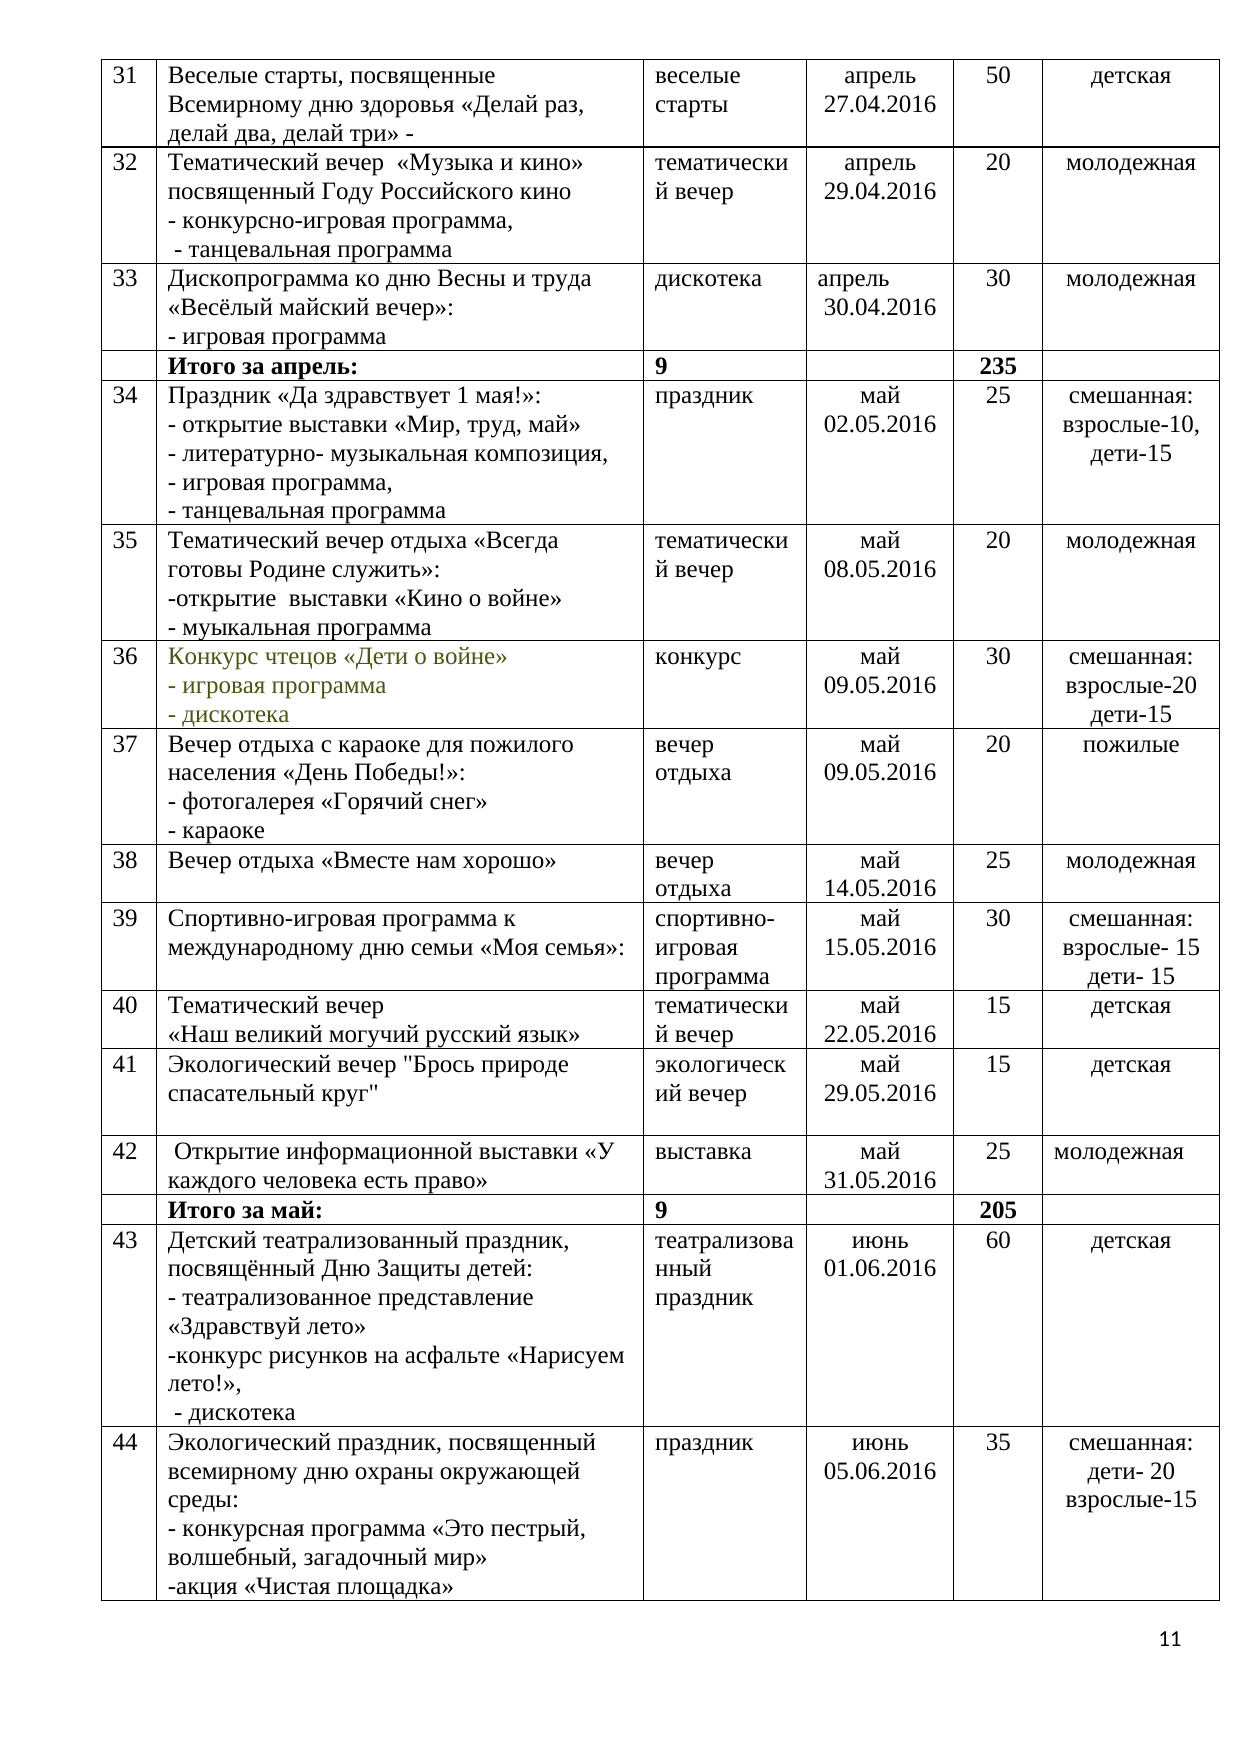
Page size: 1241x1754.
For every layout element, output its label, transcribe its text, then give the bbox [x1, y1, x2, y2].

table_cell 35 [102, 525, 156, 640]
table_cell 235 [954, 351, 1042, 379]
table_cell 34 [102, 381, 156, 524]
table_cell вечер отдыха [644, 729, 806, 844]
table_cell май 09.05.2016 [807, 641, 953, 728]
table_cell 37 [102, 729, 156, 844]
table_cell 9 [644, 1195, 806, 1224]
table_cell Тематический вечер «Музыка и кино» посвященный Году Российского кино - конкурсно-игровая программа, - танцевальная программа [157, 148, 643, 262]
table_cell май 29.05.2016 [807, 1049, 953, 1135]
table_cell май 09.05.2016 [807, 729, 953, 844]
table_cell молодежная [1043, 1136, 1219, 1194]
table_cell 33 [102, 264, 156, 350]
table_cell 20 [954, 525, 1042, 640]
table_cell апрель 30.04.2016 [807, 264, 953, 350]
table_cell смешанная: взрослые- 15 дети- 15 [1043, 903, 1219, 989]
table_cell Конкурс чтецов «Дети о войне» - игровая программа - дискотека [157, 641, 643, 728]
table_cell Детский театрализованный праздник, посвящённый Дню Защиты детей: - театрализованное представление «Здравствуй лето» -конкурс рисунков на асфальте «Нарисуем лето!», - дискотека [157, 1225, 643, 1426]
table_cell 35 [954, 1427, 1042, 1599]
table_cell 39 [102, 903, 156, 989]
table_cell тематический вечер [644, 991, 806, 1048]
table_cell Вечер отдыха «Вместе нам хорошо» [157, 845, 643, 902]
table_cell вечер отдыха [644, 845, 806, 902]
table_cell 41 [102, 1049, 156, 1135]
table_cell апрель 29.04.2016 [807, 148, 953, 262]
table_cell 43 [102, 1225, 156, 1426]
table_cell 15 [954, 1049, 1042, 1135]
table_cell праздник [644, 381, 806, 524]
table_cell выставка [644, 1136, 806, 1194]
table_cell [807, 1195, 953, 1224]
table_cell 36 [102, 641, 156, 728]
table_cell 25 [954, 1136, 1042, 1194]
table_cell молодежная [1043, 148, 1219, 262]
table_cell Тематический вечер отдыха «Всегда готовы Родине служить»: -открытие выставки «Кино о войне» - муыкальная программа [157, 525, 643, 640]
table_cell май 02.05.2016 [807, 381, 953, 524]
table_cell 205 [954, 1195, 1042, 1224]
table_cell май 14.05.2016 [807, 845, 953, 902]
table_cell детская [1043, 1225, 1219, 1426]
table_cell май 22.05.2016 [807, 991, 953, 1048]
table_cell 25 [954, 845, 1042, 902]
table_cell тематический вечер [644, 148, 806, 262]
table_cell Вечер отдыха с караоке для пожилого населения «День Победы!»: - фотогалерея «Горячий снег» - караоке [157, 729, 643, 844]
table_cell 32 [102, 148, 156, 262]
table_cell смешанная: взрослые-10, дети-15 [1043, 381, 1219, 524]
table_cell 44 [102, 1427, 156, 1599]
table_cell 31 [102, 60, 156, 146]
table_cell Тематический вечер «Наш великий могучий русский язык» [157, 991, 643, 1048]
table_cell [807, 351, 953, 379]
table_cell спортивно-игровая программа [644, 903, 806, 989]
table_cell смешанная: взрослые-20 дети-15 [1043, 641, 1219, 728]
table_cell веселые старты [644, 60, 806, 146]
table_cell 30 [954, 903, 1042, 989]
table_cell Открытие информационной выставки «У каждого человека есть право» [157, 1136, 643, 1194]
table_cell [1043, 1427, 1219, 1599]
table_cell Спортивно-игровая программа к международному дню семьи «Моя семья»: [157, 903, 643, 989]
table_cell 38 [102, 845, 156, 902]
table_cell 42 [102, 1136, 156, 1194]
table_cell 40 [102, 991, 156, 1048]
table_cell конкурс [644, 641, 806, 728]
table_cell 20 [954, 148, 1042, 262]
table_cell 15 [954, 991, 1042, 1048]
table_cell тематический вечер [644, 525, 806, 640]
table_cell 25 [954, 381, 1042, 524]
table_cell [102, 351, 156, 379]
table_cell [1043, 1195, 1219, 1224]
table_cell май 08.05.2016 [807, 525, 953, 640]
table_cell молодежная [1043, 264, 1219, 350]
table_cell детская [1043, 60, 1219, 146]
table_cell Веселые старты, посвященные Всемирному дню здоровья «Делай раз, делай два, делай три» - [157, 60, 643, 146]
table_cell детская [1043, 991, 1219, 1048]
table_cell Итого за май: [157, 1195, 643, 1224]
table_cell Итого за апрель: [157, 351, 643, 379]
table_cell 30 [954, 264, 1042, 350]
table_cell Праздник «Да здравствует 1 мая!»: - открытие выставки «Мир, труд, май» - литературно- музыкальная композиция, - игровая программа, - танцевальная программа [157, 381, 643, 524]
table_cell дискотека [644, 264, 806, 350]
table_cell [1043, 351, 1219, 379]
table_cell апрель 27.04.2016 [807, 60, 953, 146]
table_cell июнь 05.06.2016 [807, 1427, 953, 1599]
table_cell Дископрограмма ко дню Весны и труда «Весёлый майский вечер»: - игровая программа [157, 264, 643, 350]
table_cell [157, 1427, 643, 1599]
table_cell 60 [954, 1225, 1042, 1426]
table_cell пожилые [1043, 729, 1219, 844]
table_cell театрализованный праздник [644, 1225, 806, 1426]
table_cell май 31.05.2016 [807, 1136, 953, 1194]
table_cell молодежная [1043, 525, 1219, 640]
table_cell детская [1043, 1049, 1219, 1135]
table_cell 9 [644, 351, 806, 379]
table_cell праздник [644, 1427, 806, 1599]
table_cell [102, 1195, 156, 1224]
table_cell молодежная [1043, 845, 1219, 902]
table_cell май 15.05.2016 [807, 903, 953, 989]
table_cell 30 [954, 641, 1042, 728]
table_cell Экологический вечер "Брось природе спасательный круг" [157, 1049, 643, 1135]
table_cell июнь 01.06.2016 [807, 1225, 953, 1426]
table_cell экологический вечер [644, 1049, 806, 1135]
table_cell 20 [954, 729, 1042, 844]
table_cell 50 [954, 60, 1042, 146]
